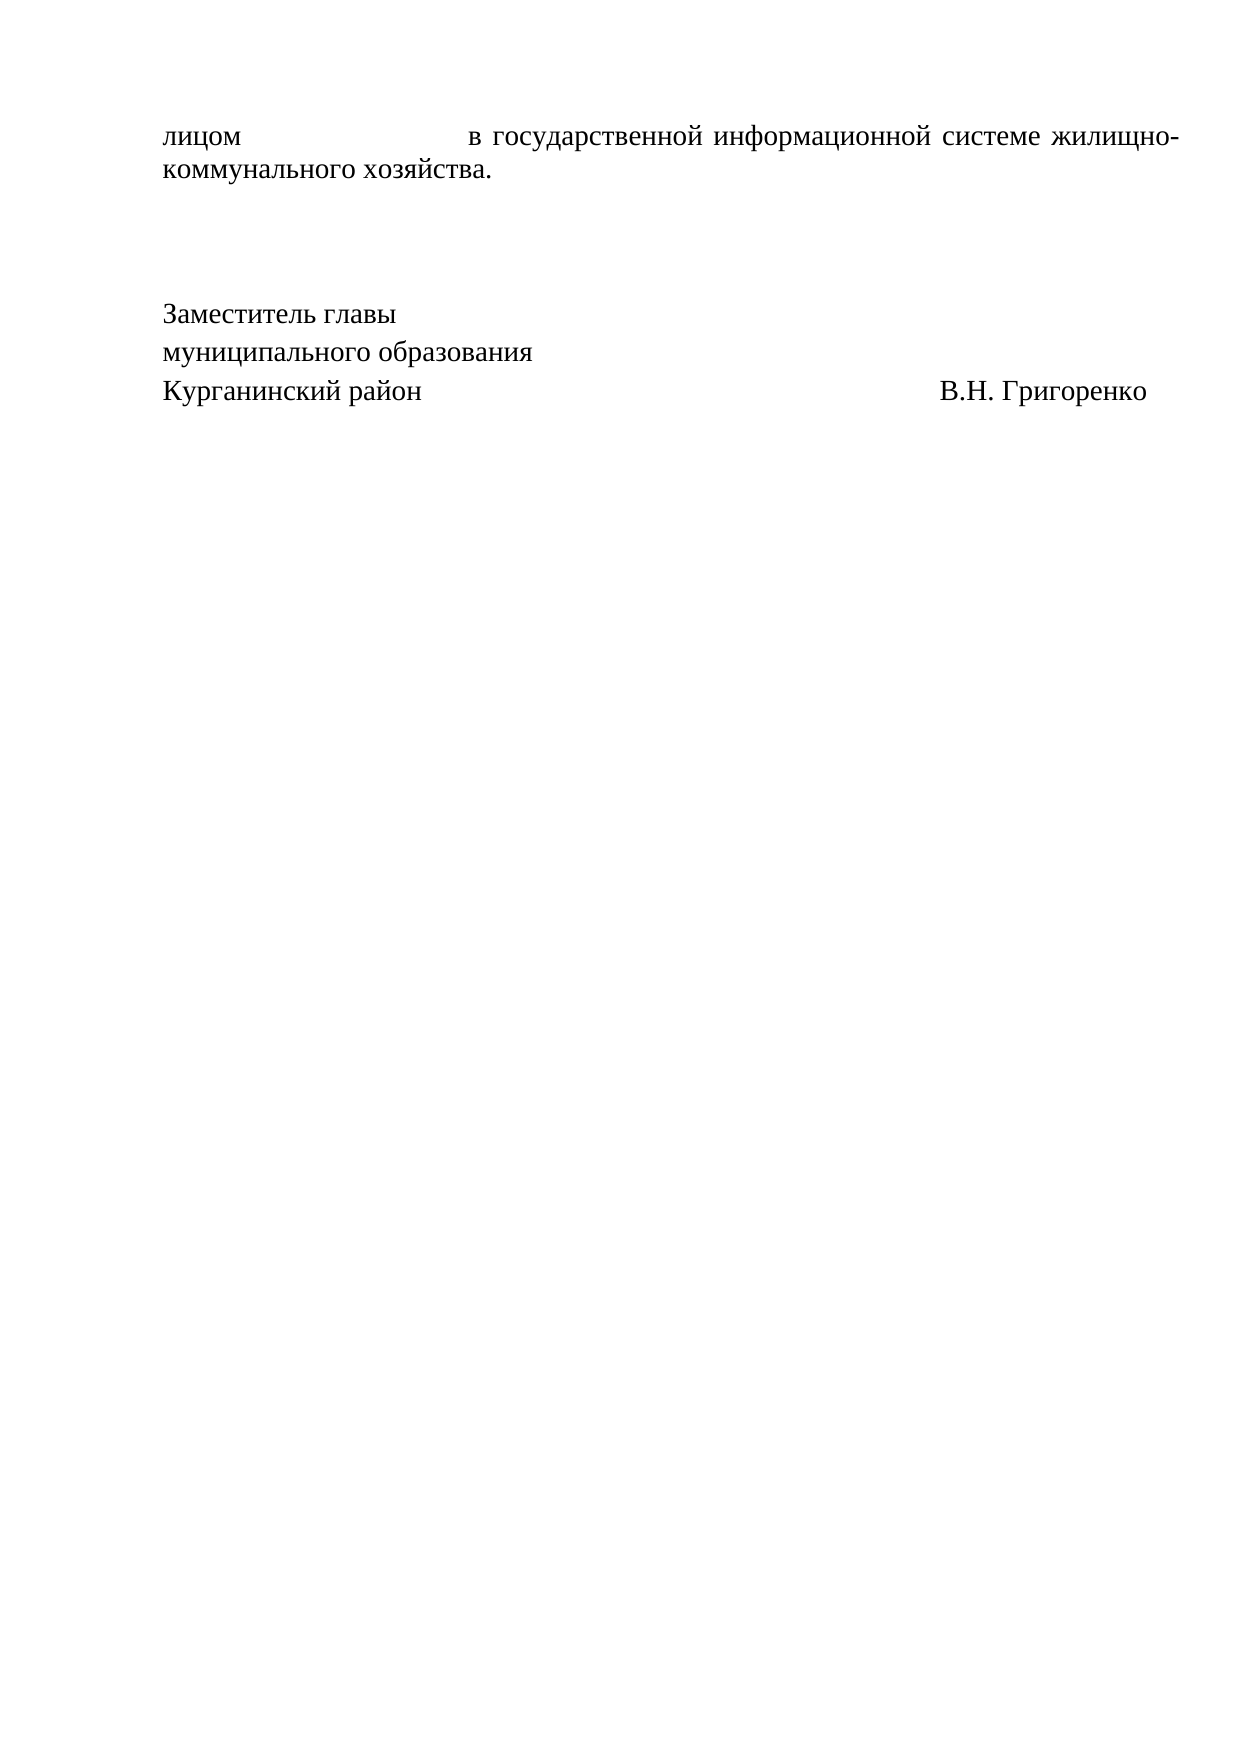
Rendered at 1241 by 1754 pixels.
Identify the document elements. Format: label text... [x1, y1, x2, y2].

text муниципального образования [162, 334, 1181, 368]
text Курганинский район В.Н. Григоренко [162, 373, 1181, 406]
text Заместитель главы [162, 296, 1181, 329]
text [162, 118, 1181, 185]
